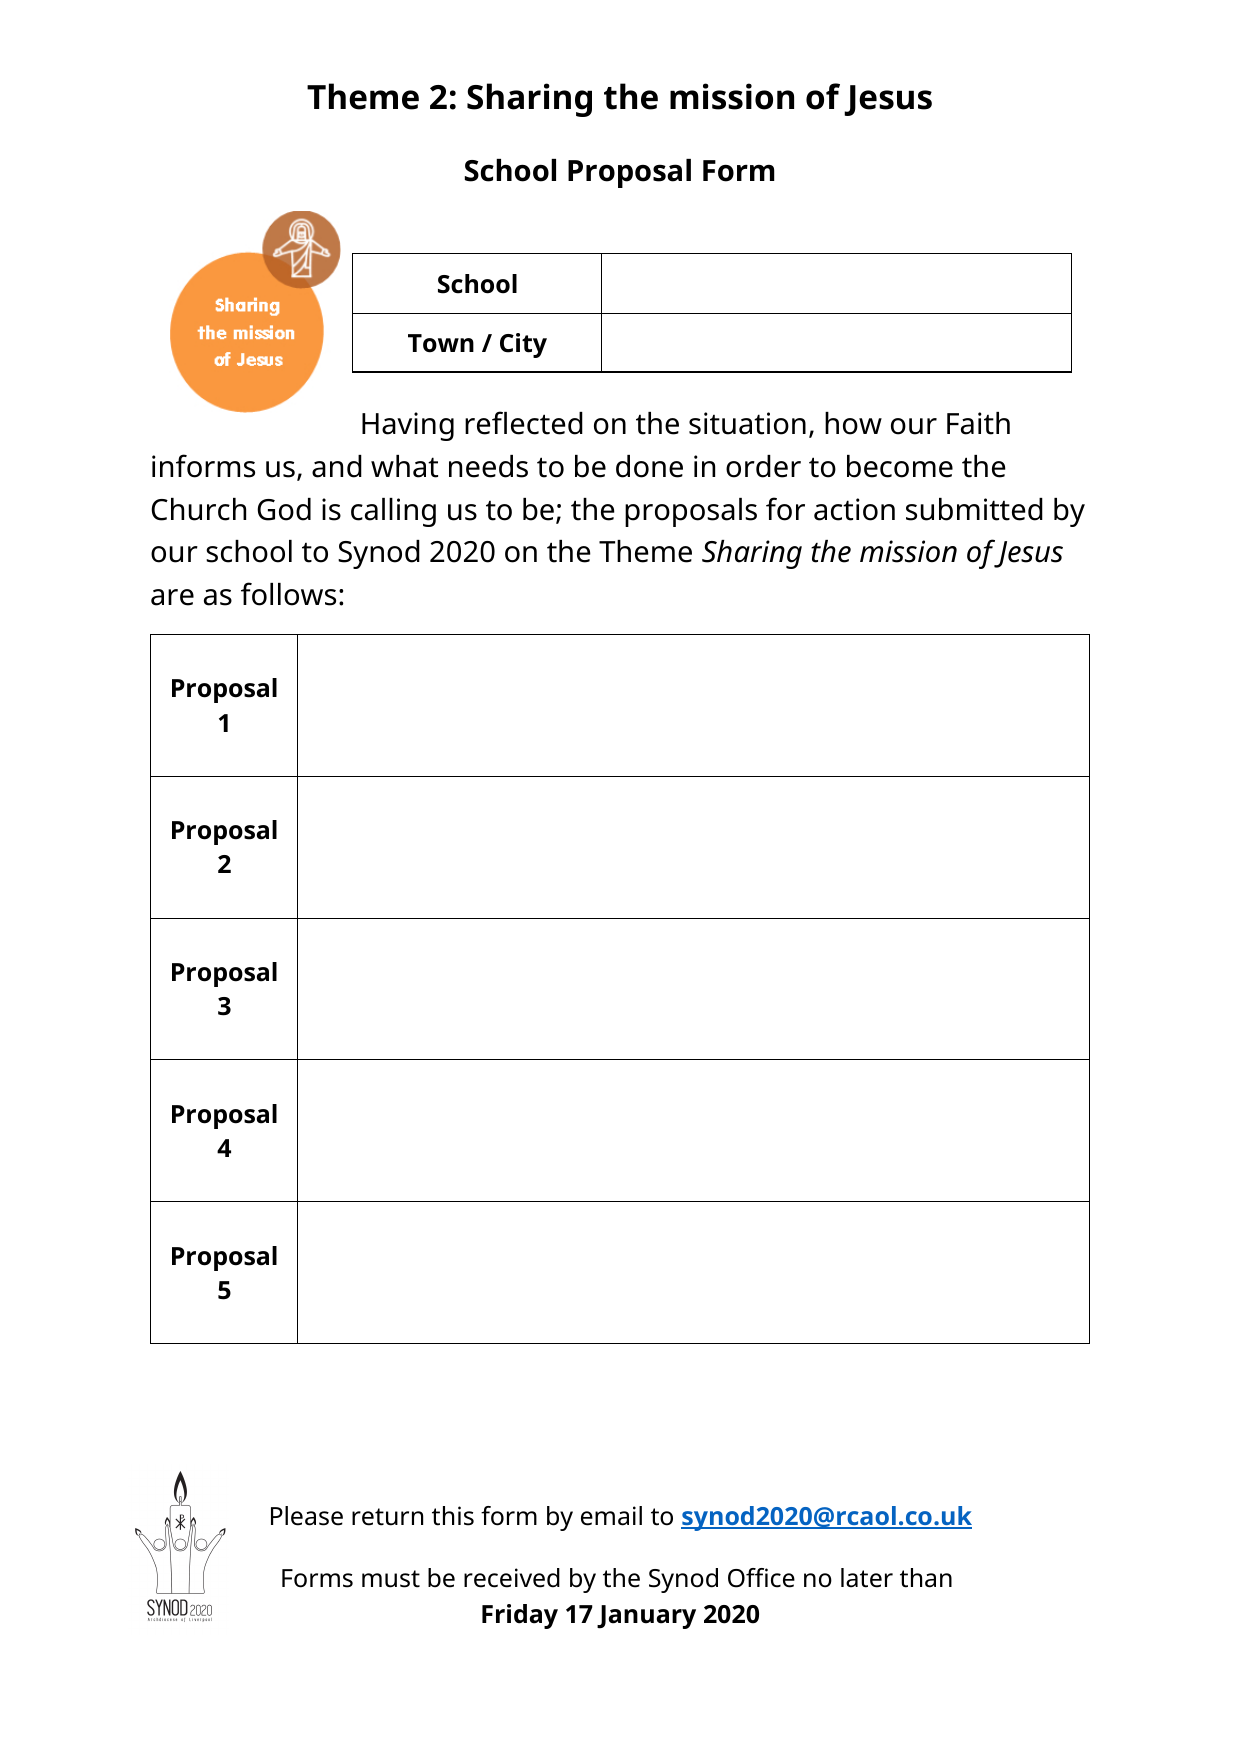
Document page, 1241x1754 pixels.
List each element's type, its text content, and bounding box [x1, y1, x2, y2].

table_cell Proposal 4 [151, 1060, 297, 1201]
text Having reflected on the situation, how our Faith informs us, and what needs to be done in order to become the Church God is calling us to be; the proposals for action submitted by our school to Synod 2020 on the Theme Sharing the mission of Jesus are as follows: [150, 328, 1090, 614]
table_cell Proposal 3 [151, 919, 297, 1059]
table_cell [298, 919, 1089, 1059]
table_header [602, 254, 1071, 312]
table_cell [298, 777, 1089, 917]
table_cell [298, 1060, 1089, 1201]
table_cell [298, 1202, 1089, 1343]
table_header School [353, 254, 601, 312]
text School Proposal Form [150, 150, 1090, 190]
table_cell Proposal 2 [151, 777, 297, 917]
picture [128, 1464, 230, 1635]
table_header Proposal 1 [151, 635, 297, 776]
table_cell Town / City [353, 314, 601, 371]
picture [169, 211, 341, 413]
table_cell Proposal 5 [151, 1202, 297, 1343]
table_header [298, 635, 1089, 776]
table_cell [602, 314, 1071, 371]
